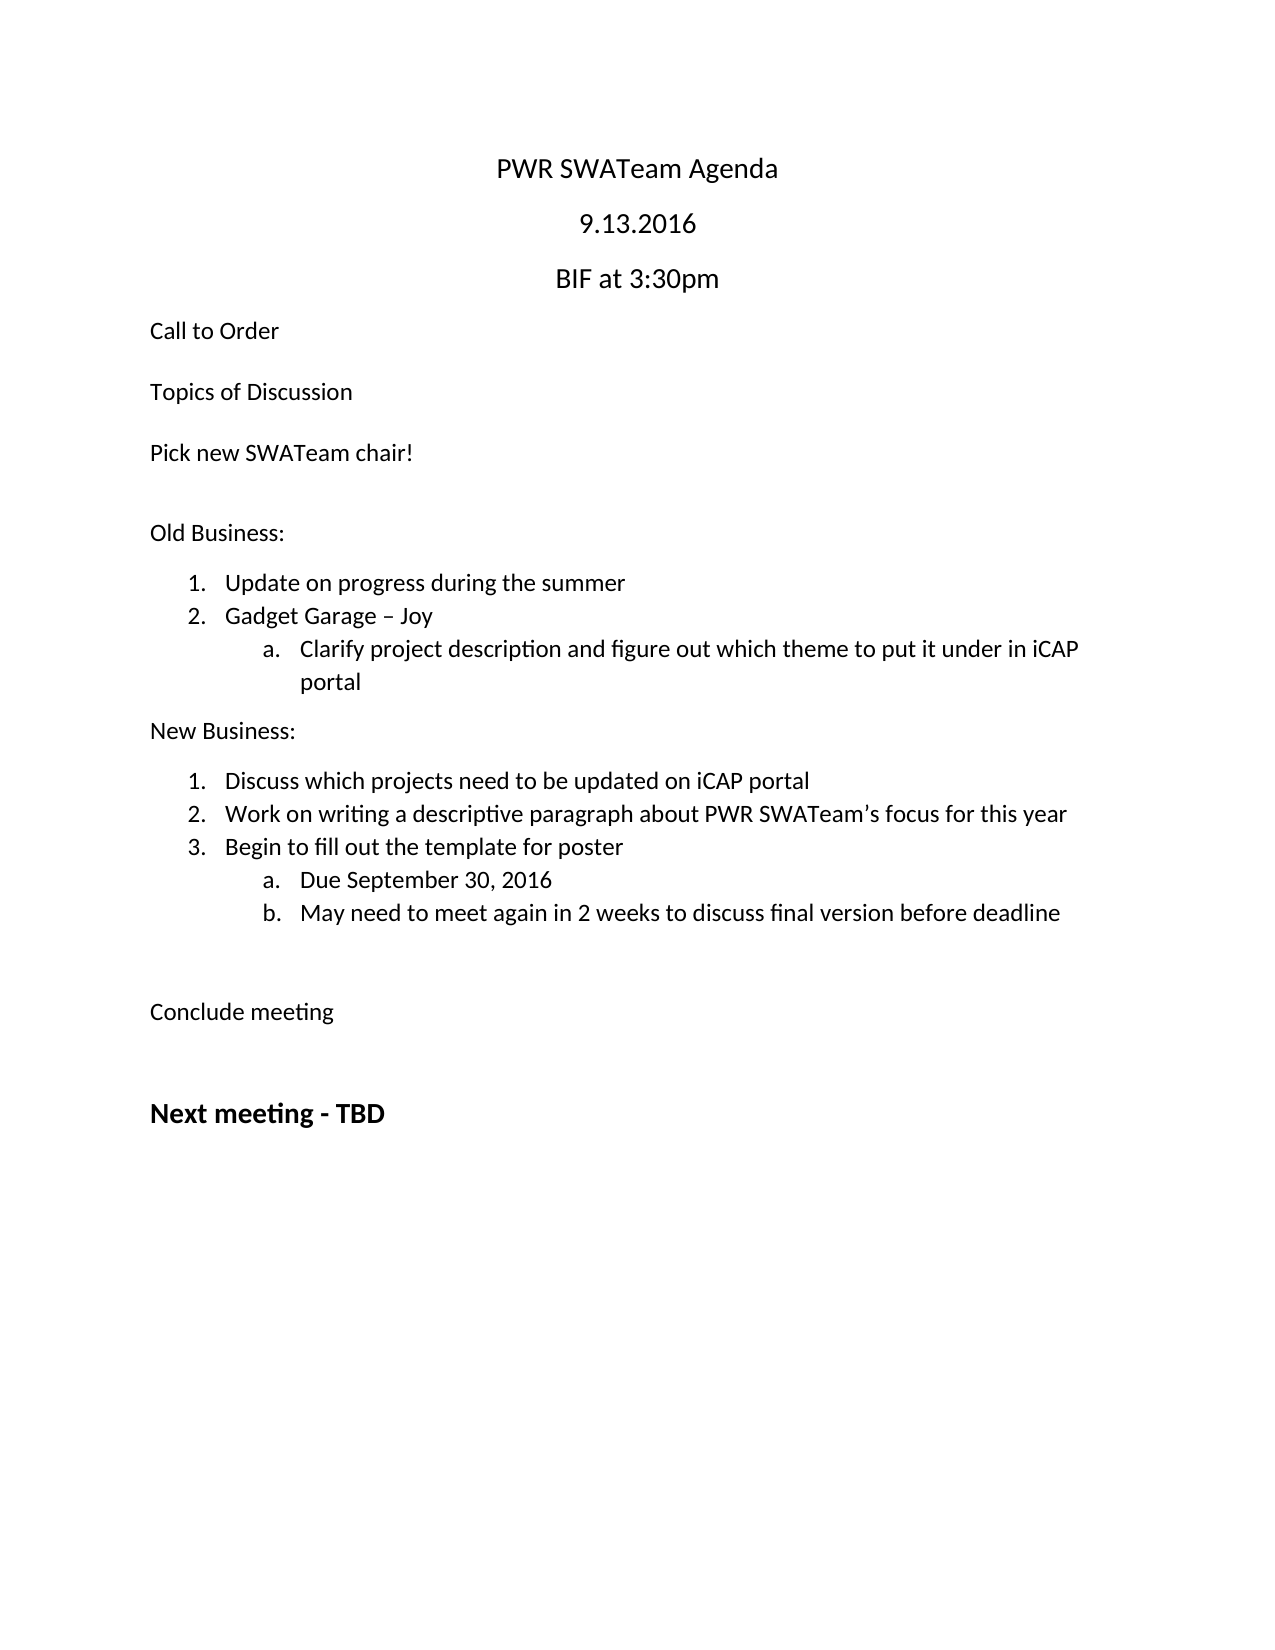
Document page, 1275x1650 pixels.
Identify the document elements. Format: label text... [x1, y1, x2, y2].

text Topics of Discussion [150, 376, 1125, 407]
text Pick new SWATeam chair! [150, 437, 1125, 468]
list Begin to fill out the template for poster [187, 831, 1125, 861]
text New Business: [150, 715, 1125, 746]
list Gadget Garage – Joy [187, 600, 1125, 631]
text Call to Order [150, 315, 1125, 346]
text BIF at 3:30pm [150, 260, 1125, 296]
list Clarify project description and figure out which theme to put it under in iCAP portal [262, 633, 1125, 696]
list Update on progress during the summer [187, 567, 1125, 598]
text 9.13.2016 [150, 205, 1125, 241]
text Old Business: [150, 517, 1125, 548]
text PWR SWATeam Agenda [150, 150, 1125, 186]
list May need to meet again in 2 weeks to discuss final version before deadline [262, 897, 1125, 927]
text Conclude meeting [150, 996, 1125, 1026]
list Discuss which projects need to be updated on iCAP portal [187, 765, 1125, 796]
text Next meeting - TBD [150, 1095, 1125, 1131]
list Work on writing a descriptive paragraph about PWR SWATeam’s focus for this year [187, 798, 1125, 828]
list Due September 30, 2016 [262, 864, 1125, 894]
